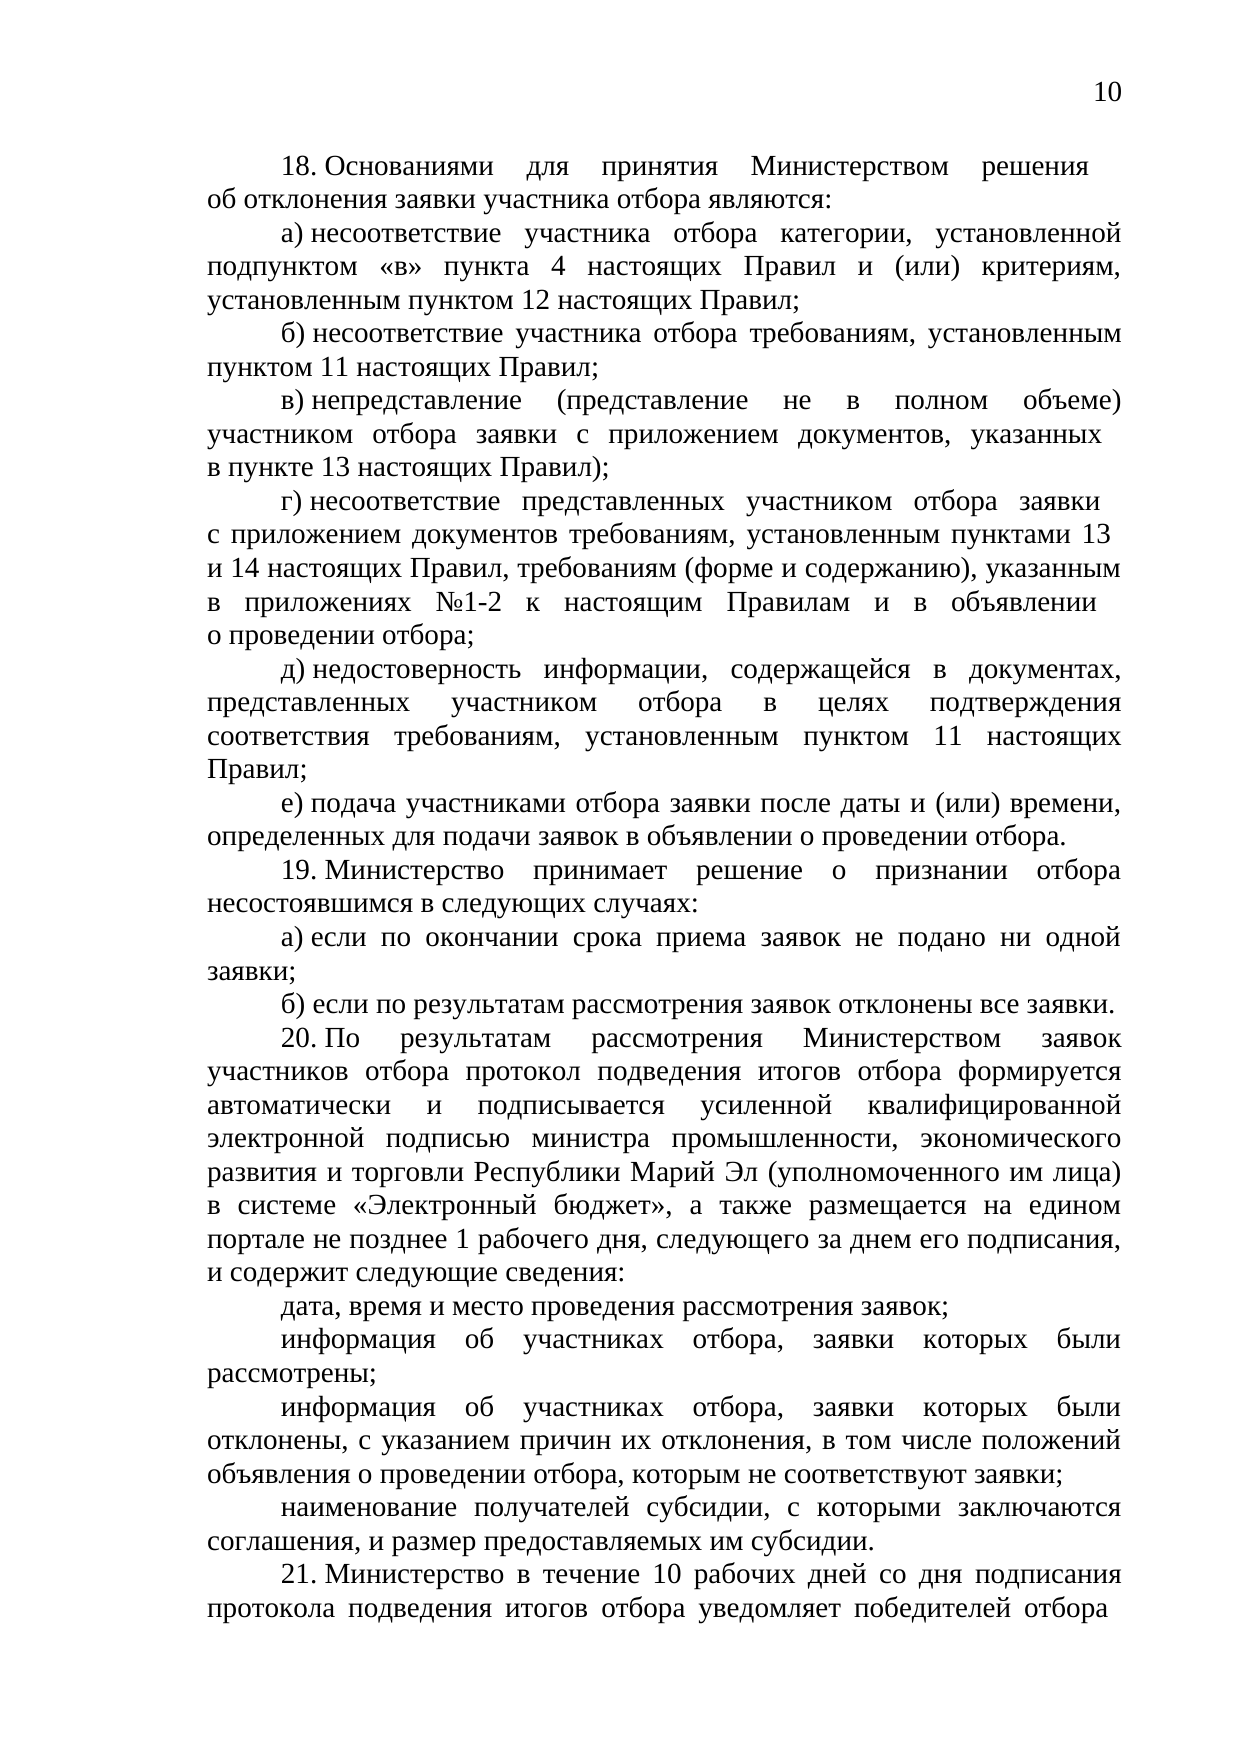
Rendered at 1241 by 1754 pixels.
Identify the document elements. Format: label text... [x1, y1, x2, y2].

text наименование получателей субсидии, с которыми заключаются соглашения, и размер предоставляемых им субсидии. [207, 1489, 1122, 1556]
text а) несоответствие участника отбора категории, установленной подпунктом «в» пункта 4 настоящих Правил и (или) критериям, установленным пунктом 12 настоящих Правил; [207, 215, 1122, 315]
text д) недостоверность информации, содержащейся в документах, представленных участником отбора в целях подтверждения соответствия требованиям, установленным пунктом 11 настоящих Правил; [207, 651, 1122, 785]
text информация об участниках отбора, заявки которых были рассмотрены; [207, 1322, 1122, 1389]
text 19. Министерство принимает решение о признании отбора несостоявшимся в следующих случаях: [207, 852, 1122, 919]
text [207, 1556, 1122, 1623]
text в) непредставление (представление не в полном объеме) участником отбора заявки с приложением документов, указанных в пункте 13 настоящих Правил); [207, 382, 1122, 483]
text 18. Основаниями для принятия Министерством решения об отклонения заявки участника отбора являются: [207, 148, 1122, 215]
text г) несоответствие представленных участником отбора заявки с приложением документов требованиям, установленным пунктами 13 и 14 настоящих Правил, требованиям (форме и содержанию), указанным в приложениях №1-2 к настоящим Правилам и в объявлении о проведении отбора; [207, 483, 1122, 651]
text дата, время и место проведения рассмотрения заявок; [207, 1288, 1122, 1322]
text 20. По результатам рассмотрения Министерством заявок участников отбора протокол подведения итогов отбора формируется автоматически и подписывается усиленной квалифицированной электронной подписью министра промышленности, экономического развития и торговли Республики Марий Эл (уполномоченного им лица) в системе «Электронный бюджет», а также размещается на едином портале не позднее 1 рабочего дня, следующего за днем его подписания, и содержит следующие сведения: [207, 1020, 1122, 1288]
text б) несоответствие участника отбора требованиям, установленным пунктом 11 настоящих Правил; [207, 315, 1122, 382]
text б) если по результатам рассмотрения заявок отклонены все заявки. [207, 986, 1122, 1020]
text а) если по окончании срока приема заявок не подано ни одной заявки; [207, 919, 1122, 986]
text е) подача участниками отбора заявки после даты и (или) времени, определенных для подачи заявок в объявлении о проведении отбора. [207, 785, 1122, 852]
text информация об участниках отбора, заявки которых были отклонены, с указанием причин их отклонения, в том числе положений объявления о проведении отбора, которым не соответствуют заявки; [207, 1389, 1122, 1489]
